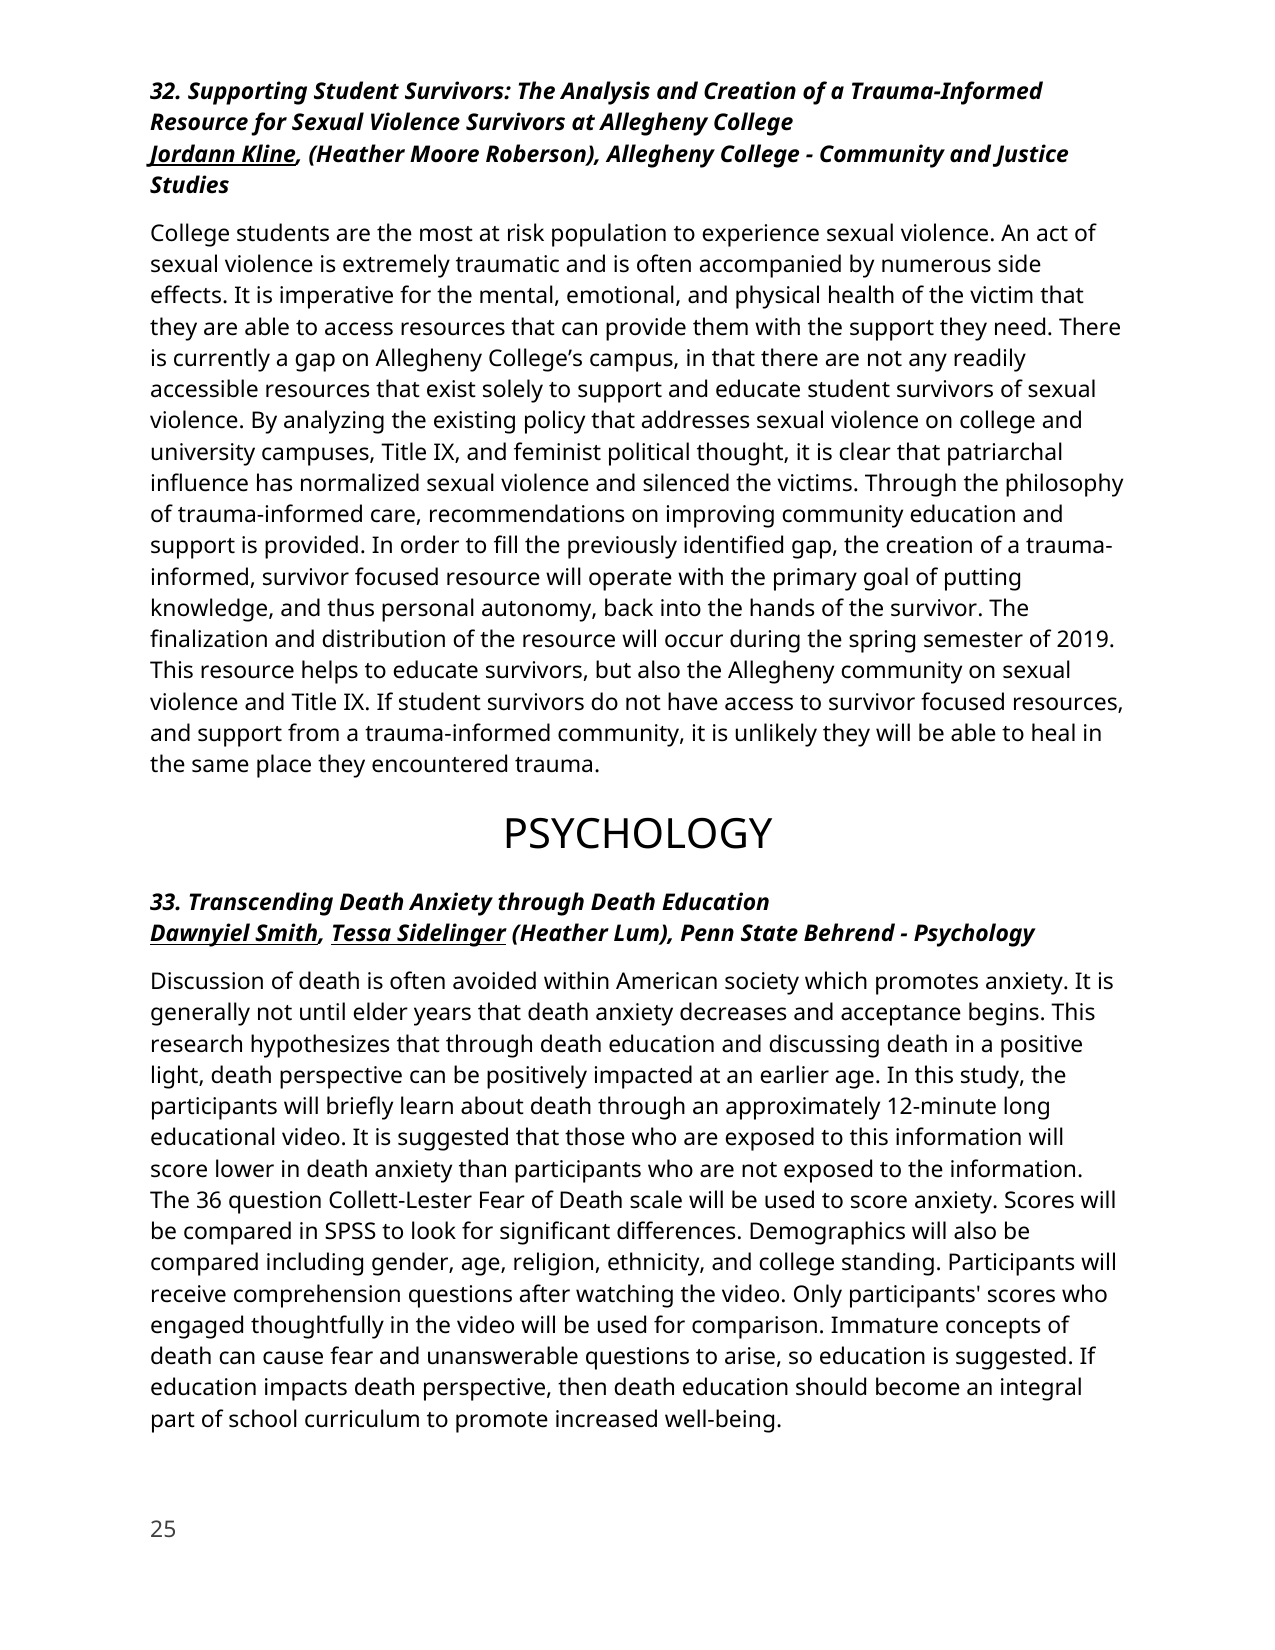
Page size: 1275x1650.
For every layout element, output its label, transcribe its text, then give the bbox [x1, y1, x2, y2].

subtitle PSYCHOLOGY [150, 804, 1125, 861]
text Discussion of death is often avoided within American society which promotes anxiety. It is generally not until elder years that death anxiety decreases and acceptance begins. This research hypothesizes that through death education and discussing death in a positive light, death perspective can be positively impacted at an earlier age. In this study, the participants will briefly learn about death through an approximately 12-minute long educational video. It is suggested that those who are exposed to this information will score lower in death anxiety than participants who are not exposed to the information. The 36 question Collett-Lester Fear of Death scale will be used to score anxiety. Scores will be compared in SPSS to look for significant differences. Demographics will also be compared including gender, age, religion, ethnicity, and college standing. Participants will receive comprehension questions after watching the video. Only participants' scores who engaged thoughtfully in the video will be used for comparison. Immature concepts of death can cause fear and unanswerable questions to arise, so education is suggested. If education impacts death perspective, then death education should become an integral part of school curriculum to promote increased well-being. [150, 965, 1125, 1434]
text College students are the most at risk population to experience sexual violence. An act of sexual violence is extremely traumatic and is often accompanied by numerous side effects. It is imperative for the mental, emotional, and physical health of the victim that they are able to access resources that can provide them with the support they need. There is currently a gap on Allegheny College’s campus, in that there are not any readily accessible resources that exist solely to support and educate student survivors of sexual violence. By analyzing the existing policy that addresses sexual violence on college and university campuses, Title IX, and feminist political thought, it is clear that patriarchal influence has normalized sexual violence and silenced the victims. Through the philosophy of trauma-informed care, recommendations on improving community education and support is provided. In order to fill the previously identified gap, the creation of a trauma-informed, survivor focused resource will operate with the primary goal of putting knowledge, and thus personal autonomy, back into the hands of the survivor. The finalization and distribution of the resource will occur during the spring semester of 2019. This resource helps to educate survivors, but also the Allegheny community on sexual violence and Title IX. If student survivors do not have access to survivor focused resources, and support from a trauma-informed community, it is unlikely they will be able to heal in the same place they encountered trauma. [150, 217, 1125, 779]
subtitle 32. Supporting Student Survivors: The Analysis and Creation of a Trauma-Informed Resource for Sexual Violence Survivors at Allegheny College Jordann Kline, (Heather Moore Roberson), Allegheny College - Community and Justice Studies [150, 75, 1125, 200]
subtitle 33. Transcending Death Anxiety through Death Education Dawnyiel Smith, Tessa Sidelinger (Heather Lum), Penn State Behrend - Psychology [150, 886, 1125, 948]
